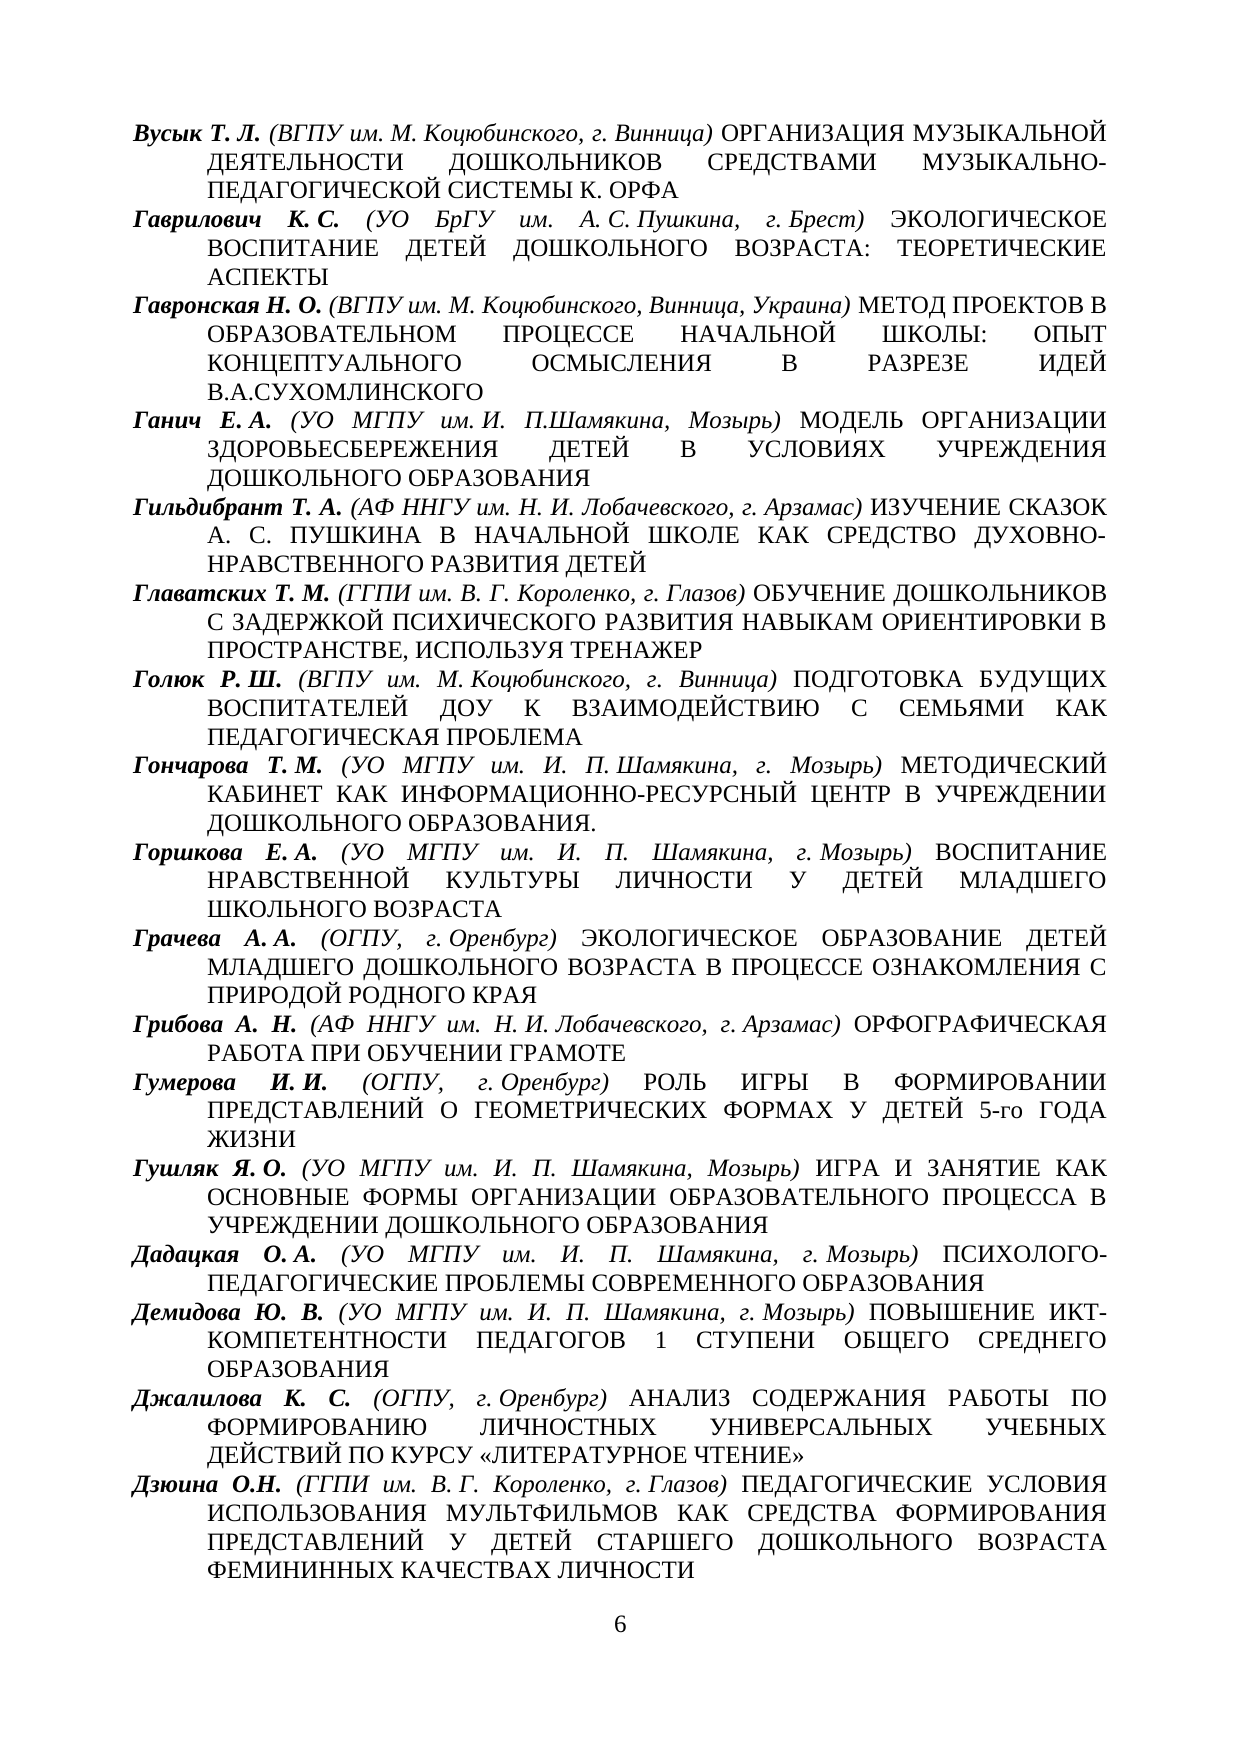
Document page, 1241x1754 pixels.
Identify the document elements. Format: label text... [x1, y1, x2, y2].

text Джалилова К. С. (ОГПУ, г. Оренбург) АНАЛИЗ СОДЕРЖАНИЯ РАБОТЫ ПО ФОРМИРОВАНИЮ ЛИЧНОСТНЫХ УНИВЕРСАЛЬНЫХ УЧЕБНЫХ ДЕЙСТВИЙ ПО КУРСУ «ЛИТЕРАТУРНОЕ ЧТЕНИЕ» [133, 1383, 1107, 1469]
text Грачева А. А. (ОГПУ, г. Оренбург) ЭКОЛОГИЧЕСКОЕ ОБРАЗОВАНИЕ ДЕТЕЙ МЛАДШЕГО ДОШКОЛЬНОГО ВОЗРАСТА В ПРОЦЕССЕ ОЗНАКОМЛЕНИЯ С ПРИРОДОЙ РОДНОГО КРАЯ [133, 923, 1107, 1009]
text Горшкова Е. А. (УО МГПУ им. И. П. Шамякина, г. Мозырь) ВОСПИТАНИЕ НРАВСТВЕННОЙ КУЛЬТУРЫ ЛИЧНОСТИ У ДЕТЕЙ МЛАДШЕГО ШКОЛЬНОГО ВОЗРАСТА [133, 837, 1107, 923]
text Голюк Р. Ш. (ВГПУ им. М. Коцюбинского, г. Винница) ПОДГОТОВКА БУДУЩИХ ВОСПИТАТЕЛЕЙ ДОУ К ВЗАИМОДЕЙСТВИЮ С СЕМЬЯМИ КАК ПЕДАГОГИЧЕСКАЯ ПРОБЛЕМА [133, 664, 1107, 751]
text Вусык Т. Л. (ВГПУ им. М. Коцюбинского, г. Винница) ОРГАНИЗАЦИЯ МУЗЫКАЛЬНОЙ ДЕЯТЕЛЬНОСТИ ДОШКОЛЬНИКОВ СРЕДСТВАМИ МУЗЫКАЛЬНО-ПЕДАГОГИЧЕСКОЙ СИСТЕМЫ К. ОРФА [133, 118, 1107, 204]
text Гавронская Н. О. (ВГПУ им. М. Коцюбинского, Винница, Украина) МЕТОД ПРОЕКТОВ В ОБРАЗОВАТЕЛЬНОМ ПРОЦЕССЕ НАЧАЛЬНОЙ ШКОЛЫ: ОПЫТ КОНЦЕПТУАЛЬНОГО ОСМЫСЛЕНИЯ В РАЗРЕЗЕ ИДЕЙ В.А.СУХОМЛИНСКОГО [133, 291, 1107, 406]
text Главатских Т. М. (ГГПИ им. В. Г. Короленко, г. Глазов) ОБУЧЕНИЕ ДОШКОЛЬНИКОВ С ЗАДЕРЖКОЙ ПСИХИЧЕСКОГО РАЗВИТИЯ НАВЫКАМ ОРИЕНТИРОВКИ В ПРОСТРАНСТВЕ, ИСПОЛЬЗУЯ ТРЕНАЖЕР [133, 578, 1107, 664]
text Гаврилович К. С. (УО БрГУ им. А. С. Пушкина, г. Брест) ЭКОЛОГИЧЕСКОЕ ВОСПИТАНИЕ ДЕТЕЙ ДОШКОЛЬНОГО ВОЗРАСТА: ТЕОРЕТИЧЕСКИЕ АСПЕКТЫ [133, 204, 1107, 291]
text Гумерова И. И. (ОГПУ, г. Оренбург) РОЛЬ ИГРЫ В ФОРМИРОВАНИИ ПРЕДСТАВЛЕНИЙ О ГЕОМЕТРИЧЕСКИХ ФОРМАХ У ДЕТЕЙ 5-го ГОДА ЖИЗНИ [133, 1067, 1107, 1153]
text Гончарова Т. М. (УО МГПУ им. И. П. Шамякина, г. Мозырь) МЕТОДИЧЕСКИЙ КАБИНЕТ КАК ИНФОРМАЦИОННО-РЕСУРСНЫЙ ЦЕНТР В УЧРЕЖДЕНИИ ДОШКОЛЬНОГО ОБРАЗОВАНИЯ. [133, 751, 1107, 837]
text Гильдибрант Т. А. (АФ ННГУ им. Н. И. Лобачевского, г. Арзамас) ИЗУЧЕНИЕ СКАЗОК А. С. ПУШКИНА В НАЧАЛЬНОЙ ШКОЛЕ КАК СРЕДСТВО ДУХОВНО-НРАВСТВЕННОГО РАЗВИТИЯ ДЕТЕЙ [133, 492, 1107, 578]
text Гушляк Я. О. (УО МГПУ им. И. П. Шамякина, Мозырь) ИГРА И ЗАНЯТИЕ КАК ОСНОВНЫЕ ФОРМЫ ОРГАНИЗАЦИИ ОБРАЗОВАТЕЛЬНОГО ПРОЦЕССА В УЧРЕЖДЕНИИ ДОШКОЛЬНОГО ОБРАЗОВАНИЯ [133, 1153, 1107, 1239]
text Ганич Е. А. (УО МГПУ им. И. П.Шамякина, Мозырь) МОДЕЛЬ ОРГАНИЗАЦИИ ЗДОРОВЬЕСБЕРЕЖЕНИЯ ДЕТЕЙ В УСЛОВИЯХ УЧРЕЖДЕНИЯ ДОШКОЛЬНОГО ОБРАЗОВАНИЯ [133, 406, 1107, 492]
text Демидова Ю. В. (УО МГПУ им. И. П. Шамякина, г. Мозырь) ПОВЫШЕНИЕ ИКТ-КОМПЕТЕНТНОСТИ ПЕДАГОГОВ 1 СТУПЕНИ ОБЩЕГО СРЕДНЕГО ОБРАЗОВАНИЯ [133, 1297, 1107, 1383]
text Дзюина О.Н. (ГГПИ им. В. Г. Короленко, г. Глазов) ПЕДАГОГИЧЕСКИЕ УСЛОВИЯ ИСПОЛЬЗОВАНИЯ МУЛЬТФИЛЬМОВ КАК СРЕДСТВА ФОРМИРОВАНИЯ ПРЕДСТАВЛЕНИЙ У ДЕТЕЙ СТАРШЕГО ДОШКОЛЬНОГО ВОЗРАСТА ФЕМИНИННЫХ КАЧЕСТВАХ ЛИЧНОСТИ [133, 1469, 1107, 1584]
text Грибова А. Н. (АФ ННГУ им. Н. И. Лобачевского, г. Арзамас) ОРФОГРАФИЧЕСКАЯ РАБОТА ПРИ ОБУЧЕНИИ ГРАМОТЕ [133, 1009, 1107, 1067]
text Дадацкая О. А. (УО МГПУ им. И. П. Шамякина, г. Мозырь) ПСИХОЛОГО-ПЕДАГОГИЧЕСКИЕ ПРОБЛЕМЫ СОВРЕМЕННОГО ОБРАЗОВАНИЯ [133, 1239, 1107, 1297]
